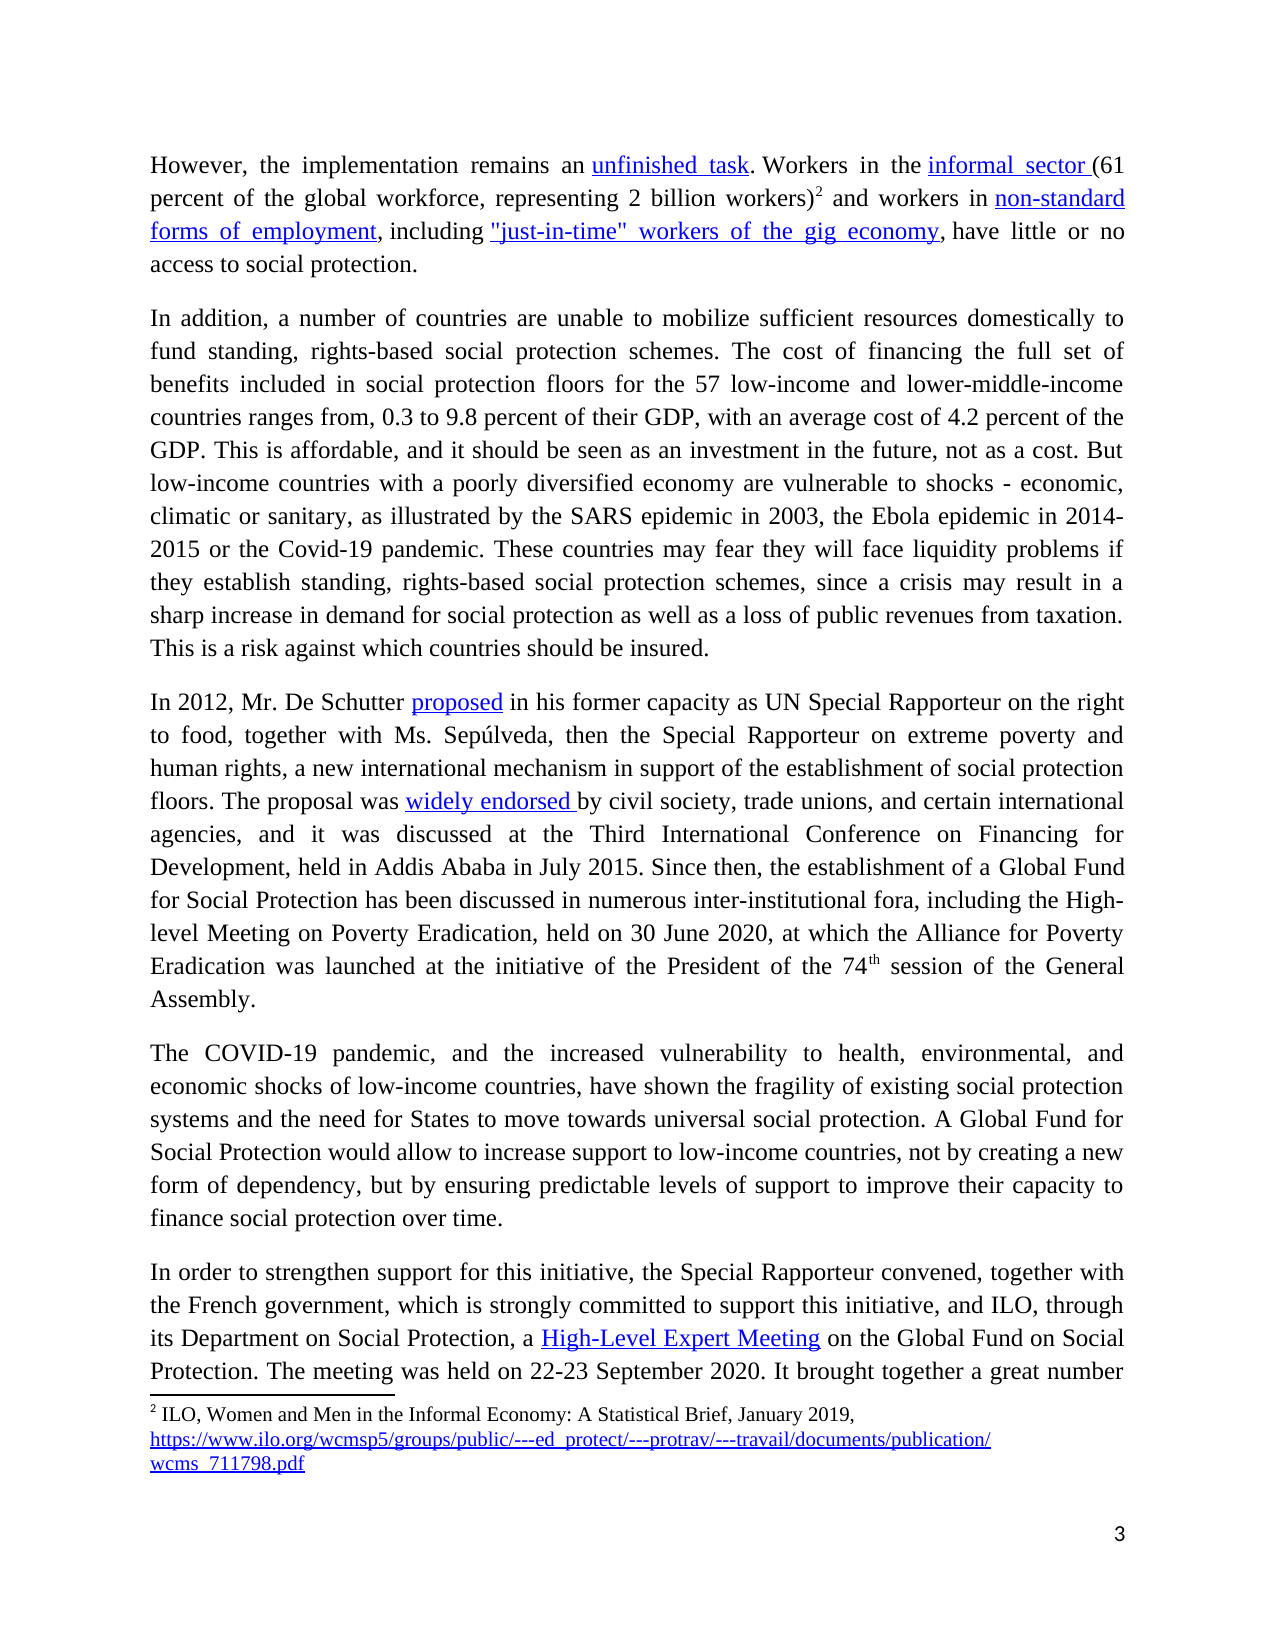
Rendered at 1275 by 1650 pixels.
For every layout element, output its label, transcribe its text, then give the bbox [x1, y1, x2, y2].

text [150, 1257, 1125, 1385]
text In 2012, Mr. De Schutter proposed in his former capacity as UN Special Rapporteur on the right to food, together with Ms. Sepúlveda, then the Special Rapporteur on extreme poverty and human rights, a new international mechanism in support of the establishment of social protection floors. The proposal was widely endorsed by civil society, trade unions, and certain international agencies, and it was discussed at the Third International Conference on Financing for Development, held in Addis Ababa in July 2015. Since then, the establishment of a Global Fund for Social Protection has been discussed in numerous inter-institutional fora, including the High-level Meeting on Poverty Eradication, held on 30 June 2020, at which the Alliance for Poverty Eradication was launched at the initiative of the President of the 74th session of the General Assembly. [150, 687, 1125, 1013]
text In addition, a number of countries are unable to mobilize sufficient resources domestically to fund standing, rights-based social protection schemes. The cost of financing the full set of benefits included in social protection floors for the 57 low-income and lower-middle-income countries ranges from, 0.3 to 9.8 percent of their GDP, with an average cost of 4.2 percent of the GDP. This is affordable, and it should be seen as an investment in the future, not as a cost. But low-income countries with a poorly diversified economy are vulnerable to shocks - economic, climatic or sanitary, as illustrated by the SARS epidemic in 2003, the Ebola epidemic in 2014-2015 or the Covid-19 pandemic. These countries may fear they will face liquidity problems if they establish standing, rights-based social protection schemes, since a crisis may result in a sharp increase in demand for social protection as well as a loss of public revenues from taxation. This is a risk against which countries should be insured. [150, 303, 1125, 662]
text The COVID-19 pandemic, and the increased vulnerability to health, environmental, and economic shocks of low-income countries, have shown the fragility of existing social protection systems and the need for States to move towards universal social protection. A Global Fund for Social Protection would allow to increase support to low-income countries, not by creating a new form of dependency, but by ensuring predictable levels of support to improve their capacity to finance social protection over time. [150, 1038, 1125, 1232]
text However, the implementation remains an unfinished task. Workers in the informal sector (61 percent of the global workforce, representing 2 billion workers) and workers in non-standard forms of employment, including "just-in-time" workers of the gig economy, have little or no access to social protection. [150, 150, 1125, 278]
